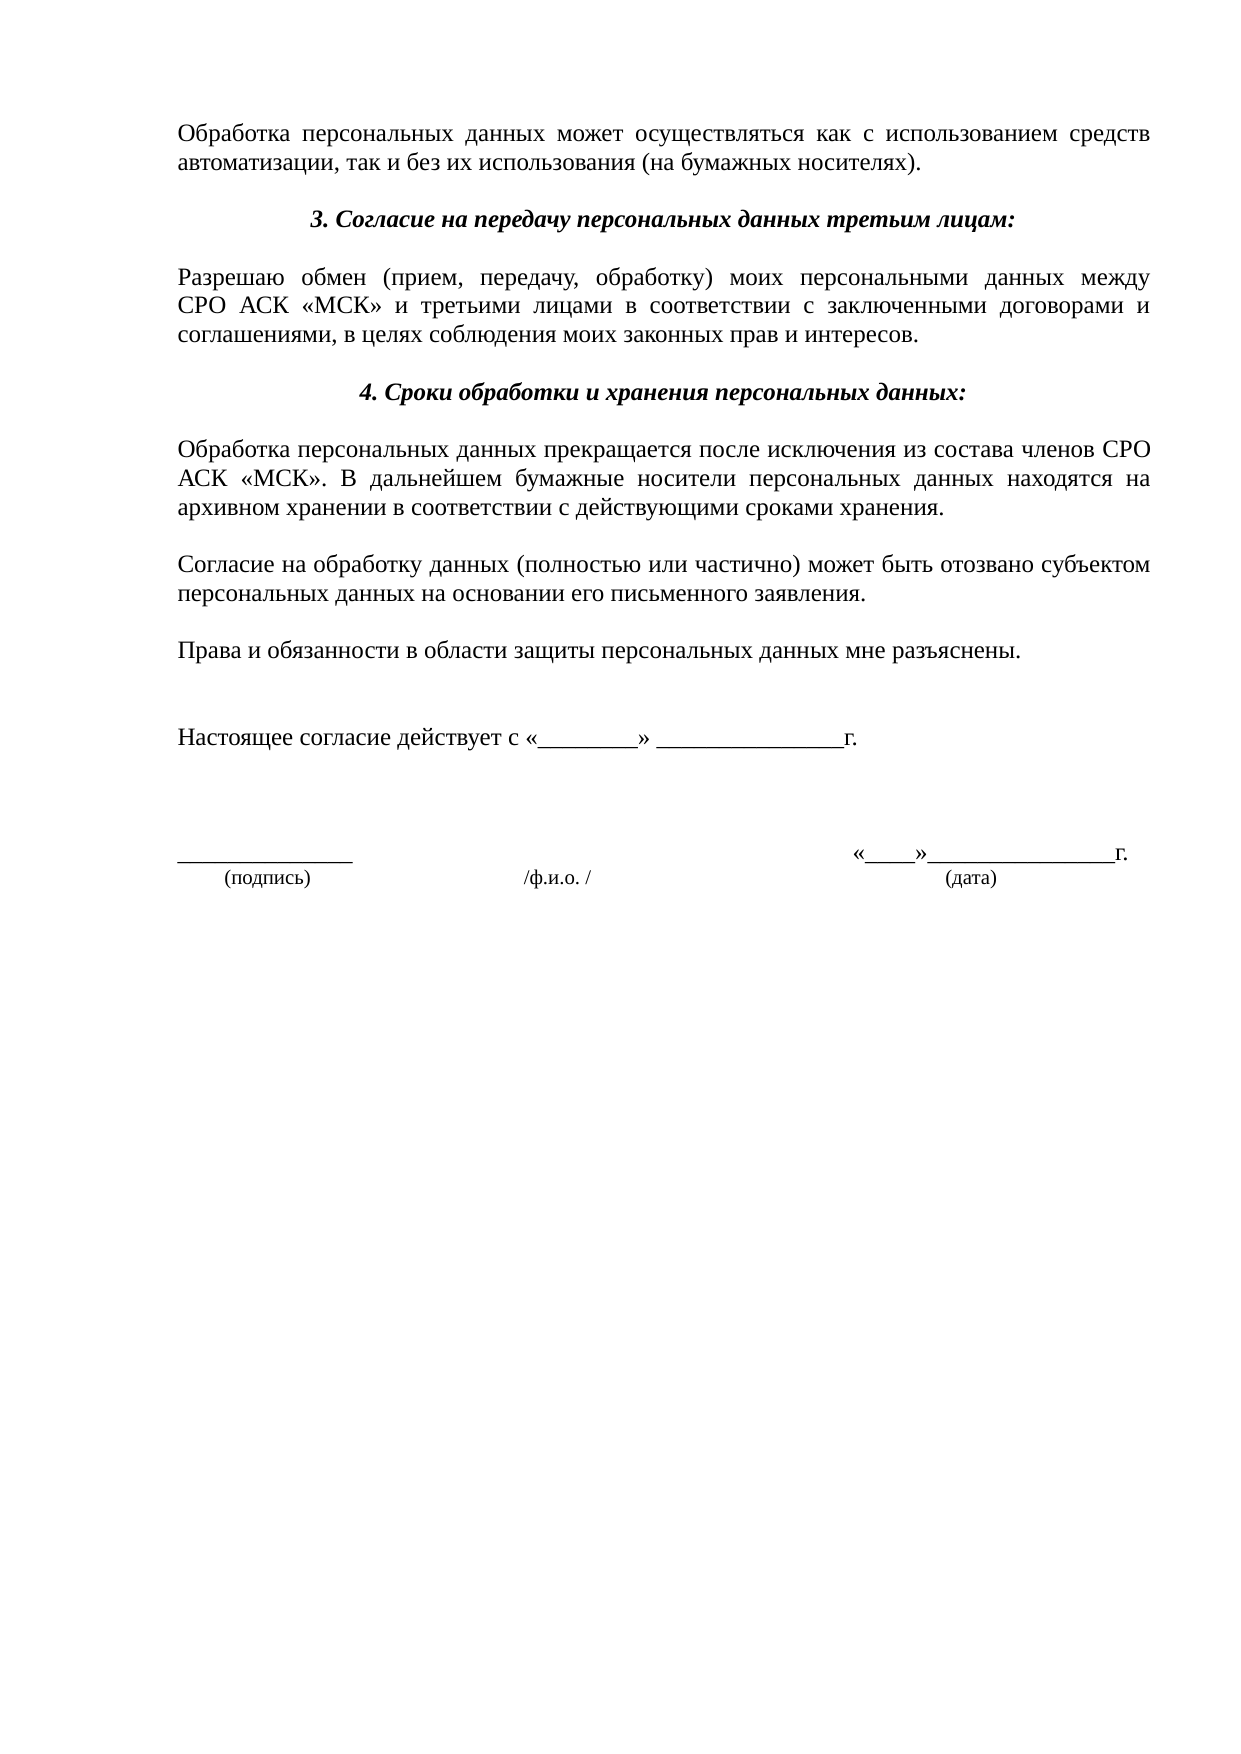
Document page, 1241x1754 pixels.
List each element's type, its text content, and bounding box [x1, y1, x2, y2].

text Обработка персональных данных прекращается после исключения из состава членов СРО АСК «МСК». В дальнейшем бумажные носители персональных данных находятся на архивном хранении в соответствии с действующими сроками хранения. [177, 434, 1152, 521]
text Разрешаю обмен (прием, передачу, обработку) моих персональными данных между СРО АСК «МСК» и третьими лицами в соответствии с заключенными договорами и соглашениями, в целях соблюдения моих законных прав и интересов. [177, 262, 1152, 348]
text Права и обязанности в области защиты персональных данных мне разъяснены. [177, 635, 1152, 664]
text ______________ «____»_______________г. [177, 837, 1152, 865]
text 4. Сроки обработки и хранения персональных данных: [177, 377, 1152, 406]
text (подпись) /ф.и.о. / (дата) [177, 865, 1152, 889]
text Обработка персональных данных может осуществляться как с использованием средств автоматизации, так и без их использования (на бумажных носителях). [177, 118, 1152, 176]
text Настоящее согласие действует с «________» _______________г. [177, 722, 1152, 750]
text Согласие на обработку данных (полностью или частично) может быть отозвано субъектом персональных данных на основании его письменного заявления. [177, 549, 1152, 607]
text 3. Согласие на передачу персональных данных третьим лицам: [177, 204, 1152, 233]
